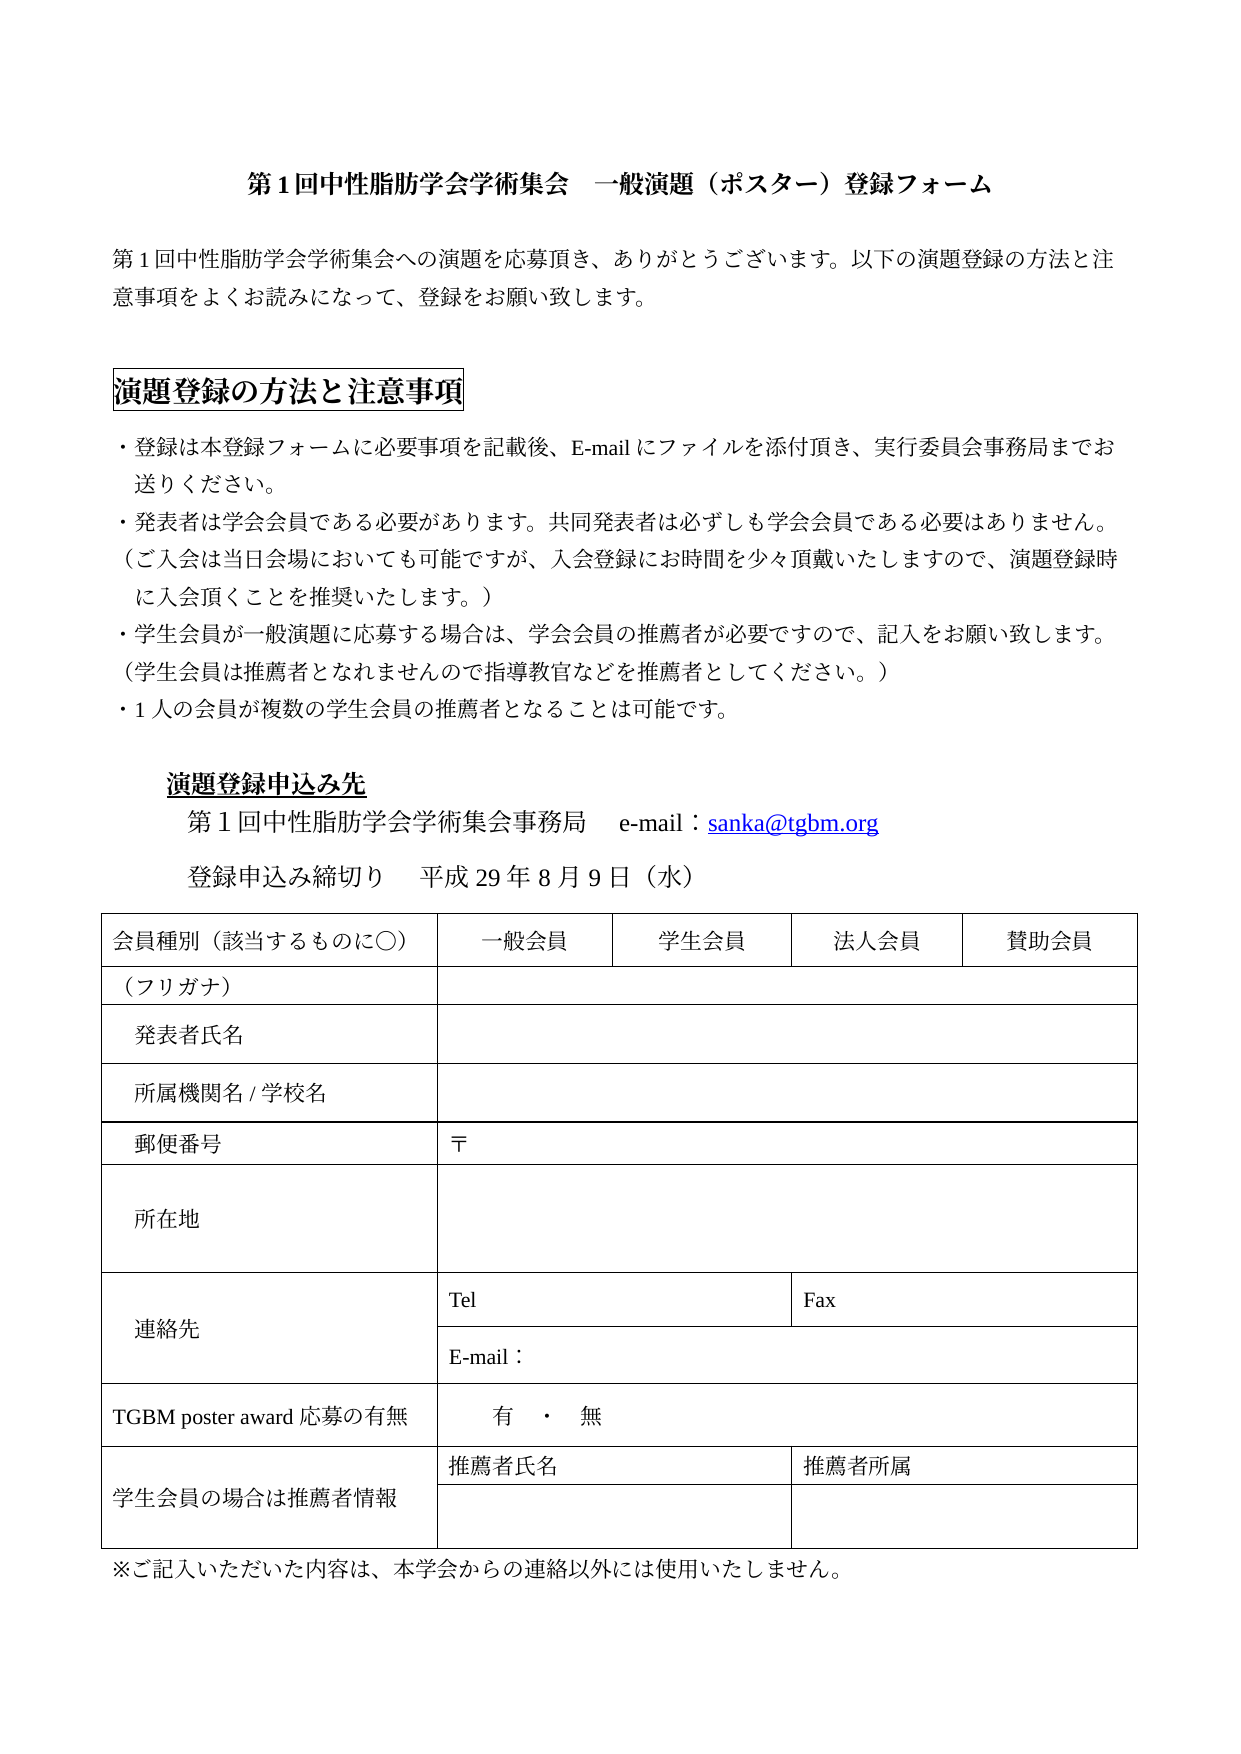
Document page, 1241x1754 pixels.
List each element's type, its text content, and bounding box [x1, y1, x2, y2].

text 第1回中性脂肪学会学術集会への演題を応募頂き、ありがとうございます。以下の演題登録の方法と注意事項をよくお読みになって、登録をお願い致します。 [112, 239, 1128, 314]
table_cell 学生会員の場合は推薦者情報 [102, 1447, 437, 1548]
table_cell 発表者氏名 [102, 1005, 437, 1062]
table_header 会員種別（該当するものに〇） [102, 914, 437, 966]
text 第１回中性脂肪学会学術集会事務局 e-mail：sanka@tgbm.org [112, 802, 1128, 839]
table_cell Fax [792, 1273, 1137, 1326]
text ・登録は本登録フォームに必要事項を記載後、E-mailにファイルを添付頂き、実行委員会事務局までお送りください。 [112, 427, 1128, 502]
table_cell 推薦者所属 [792, 1447, 1137, 1484]
table_cell [438, 1165, 1137, 1272]
table_cell 推薦者氏名 [438, 1447, 791, 1484]
table_cell [438, 1005, 1137, 1062]
table_header 一般会員 [438, 914, 612, 966]
text 登録申込み締切り 平成 29 年 8 月 9 日（水） [112, 857, 1128, 895]
table_cell 有 ・ 無 [438, 1384, 1137, 1446]
table_cell [792, 1485, 1137, 1548]
text 第1回中性脂肪学会学術集会 一般演題（ポスター）登録フォーム [112, 164, 1128, 202]
table_cell 所在地 [102, 1165, 437, 1272]
text 演題登録の方法と注意事項 [112, 352, 1128, 427]
table_cell 所属機関名 / 学校名 [102, 1064, 437, 1121]
table_cell E-mail： [438, 1327, 1137, 1383]
table_cell 〒 [438, 1123, 1137, 1163]
table_cell [438, 1064, 1137, 1121]
table_cell [438, 1485, 791, 1548]
text ・発表者は学会会員である必要があります。共同発表者は必ずしも学会会員である必要はありません。 [112, 502, 1128, 539]
text 演題登録申込み先 [112, 764, 1128, 802]
text ※ご記入いただいた内容は、本学会からの連絡以外には使用いたしません。 [112, 1549, 1128, 1587]
text （ご入会は当日会場においても可能ですが、入会登録にお時間を少々頂戴いたしますので、演題登録時に入会頂くことを推奨いたします。） [112, 539, 1128, 614]
table_header 賛助会員 [963, 914, 1137, 966]
table_cell 郵便番号 [102, 1123, 437, 1163]
text （学生会員は推薦者となれませんので指導教官などを推薦者としてください。） ・1 人の会員が複数の学生会員の推薦者となることは可能です。 [112, 652, 1128, 727]
table_cell （フリガナ） [102, 967, 437, 1004]
table_cell TGBM poster award 応募の有無 [102, 1384, 437, 1446]
table_cell 連絡先 [102, 1273, 437, 1383]
table_cell [438, 967, 1137, 1004]
text ・学生会員が一般演題に応募する場合は、学会会員の推薦者が必要ですので、記入をお願い致します。 [112, 614, 1128, 652]
table_header 法人会員 [792, 914, 962, 966]
table_cell Tel [438, 1273, 791, 1326]
table_header 学生会員 [613, 914, 791, 966]
